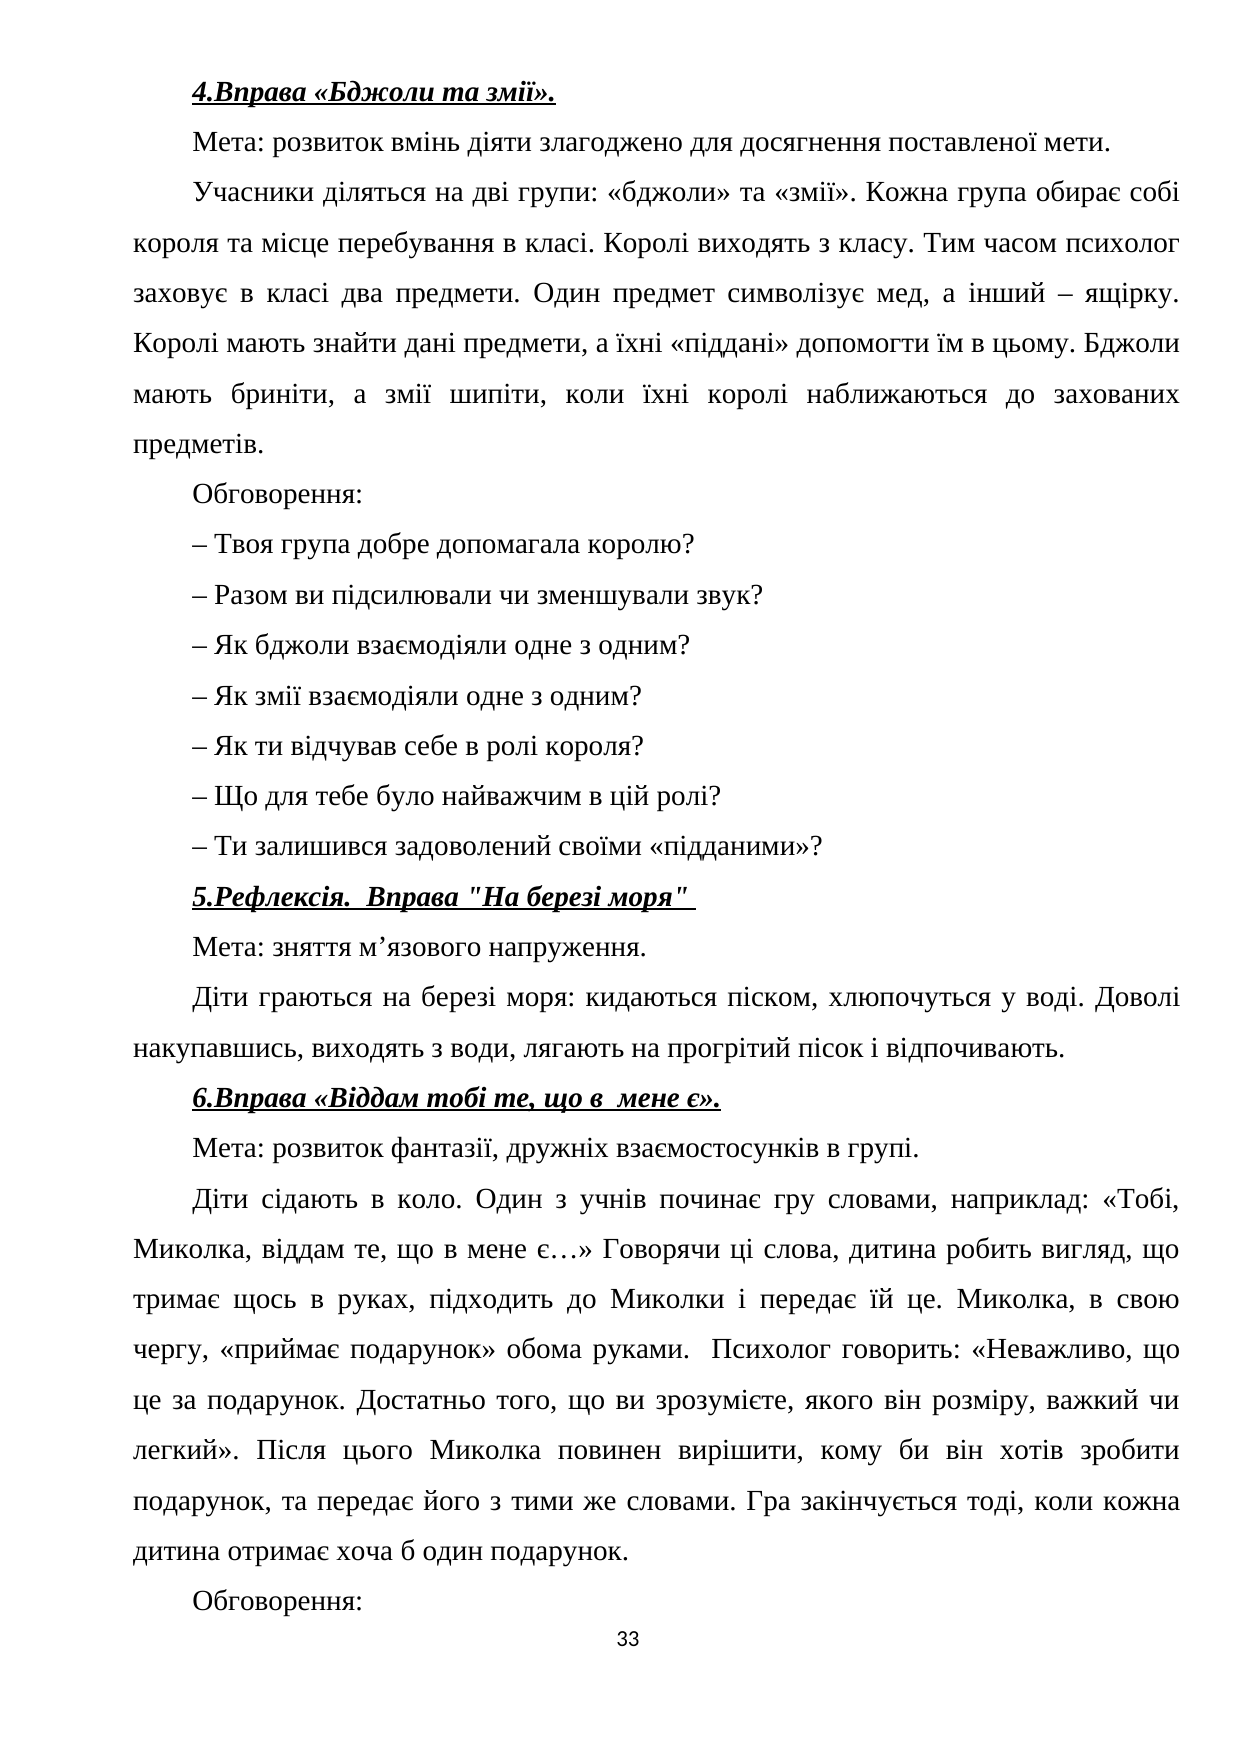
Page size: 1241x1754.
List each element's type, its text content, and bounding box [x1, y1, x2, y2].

text – Разом ви підсилювали чи зменшували звук? [133, 577, 1181, 611]
text Мета: розвиток фантазії, дружніх взаємостосунків в групі. [133, 1130, 1181, 1164]
text 4.Вправа «Бджоли та змії». [133, 74, 1181, 107]
text – Ти залишився задоволений своїми «підданими»? [133, 828, 1181, 862]
text Діти граються на березі моря: кидаються піском, хлюпочуться у воді. Доволі накупавшись, виходять з води, лягають на прогрітий пісок і відпочивають. [133, 979, 1181, 1063]
text – Як змії взаємодіяли одне з одним? [133, 678, 1181, 711]
text Обговорення: [133, 1583, 1181, 1617]
text Учасники діляться на дві групи: «бджоли» та «змії». Кожна група обирає собі короля та місце перебування в класі. Королі виходять з класу. Тим часом психолог заховує в класі два предмети. Один предмет символізує мед, а інший – ящірку. Королі мають знайти дані предмети, а їхні «піддані» допомогти їм в цьому. Бджоли мають бриніти, а змії шипіти, коли їхні королі наближаються до захованих предметів. [133, 174, 1181, 459]
text – Твоя група добре допомагала королю? [133, 527, 1181, 560]
text 5.Рефлексія. Вправа "На березі моря" [133, 879, 1181, 912]
text 6.Вправа «Віддам тобі те, що в мене є». [133, 1080, 1181, 1114]
text Діти сідають в коло. Один з учнів починає гру словами, наприклад: «Тобі, Миколка, віддам те, що в мене є…» Говорячи ці слова, дитина робить вигляд, що тримає щось в руках, підходить до Миколки і передає їй це. Миколка, в свою чергу, «приймає подарунок» обома руками. Психолог говорить: «Неважливо, що це за подарунок. Достатньо того, що ви зрозумієте, якого він розміру, важкий чи легкий». Після цього Миколка повинен вирішити, кому би він хотів зробити подарунок, та передає його з тими же словами. Гра закінчується тоді, коли кожна дитина отримає хоча б один подарунок. [133, 1181, 1181, 1566]
text – Як бджоли взаємодіяли одне з одним? [133, 627, 1181, 661]
text Мета: розвиток вмінь діяти злагоджено для досягнення поставленої мети. [133, 124, 1181, 158]
text – Що для тебе було найважчим в цій ролі? [133, 778, 1181, 812]
text – Як ти відчував себе в ролі короля? [133, 728, 1181, 761]
text Обговорення: [133, 476, 1181, 510]
text Мета: зняття м’язового напруження. [133, 929, 1181, 963]
